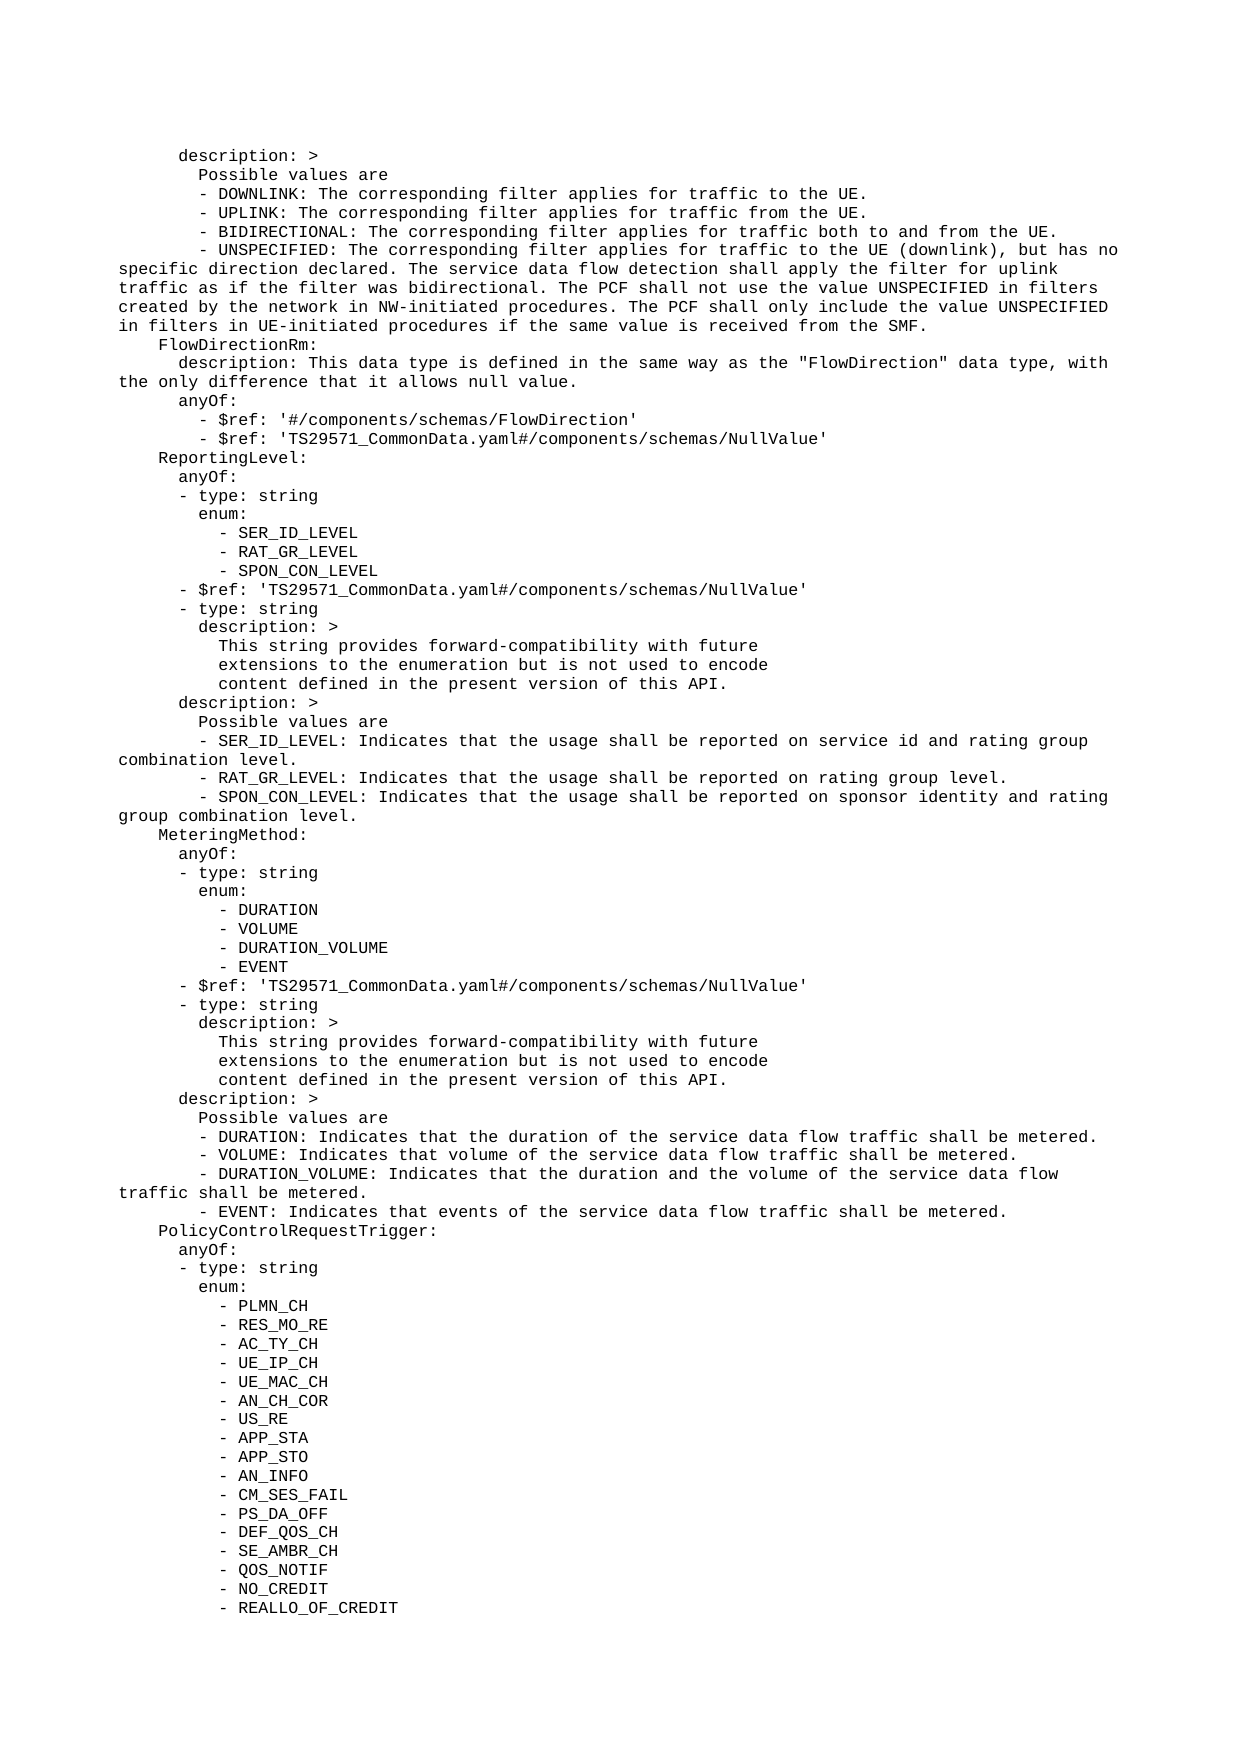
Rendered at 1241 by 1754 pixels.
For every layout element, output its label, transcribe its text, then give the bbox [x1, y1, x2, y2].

text - RAT_GR_LEVEL [118, 544, 1122, 562]
text - REALLO_OF_CREDIT [118, 1599, 1122, 1618]
text - BIDIRECTIONAL: The corresponding filter applies for traffic both to and from the UE. [118, 223, 1122, 242]
text - AC_TY_CH [118, 1336, 1122, 1354]
text - APP_STO [118, 1449, 1122, 1467]
text - CM_SES_FAIL [118, 1486, 1122, 1505]
text - DURATION_VOLUME [118, 939, 1122, 958]
text - PS_DA_OFF [118, 1505, 1122, 1524]
text - SER_ID_LEVEL: Indicates that the usage shall be reported on service id and rating group combination level. [118, 732, 1122, 770]
text - RES_MO_RE [118, 1317, 1122, 1336]
text - QOS_NOTIF [118, 1562, 1122, 1581]
text enum: [118, 883, 1122, 902]
text - NO_CREDIT [118, 1581, 1122, 1599]
text - DURATION [118, 902, 1122, 921]
text enum: [118, 506, 1122, 525]
text - VOLUME [118, 921, 1122, 939]
text description: > [118, 619, 1122, 638]
text - UE_MAC_CH [118, 1373, 1122, 1392]
text - DOWNLINK: The corresponding filter applies for traffic to the UE. [118, 185, 1122, 204]
text - UE_IP_CH [118, 1354, 1122, 1373]
text anyOf: [118, 845, 1122, 864]
text - AN_CH_COR [118, 1392, 1122, 1411]
text extensions to the enumeration but is not used to encode [118, 1053, 1122, 1072]
text - UNSPECIFIED: The corresponding filter applies for traffic to the UE (downlink), but has no specific direction declared. The service data flow detection shall apply the filter for uplink traffic as if the filter was bidirectional. The PCF shall not use the value UNSPECIFIED in filters created by the network in NW-initiated procedures. The PCF shall only include the value UNSPECIFIED in filters in UE-initiated procedures if the same value is received from the SMF. [118, 242, 1122, 336]
text - SPON_CON_LEVEL: Indicates that the usage shall be reported on sponsor identity and rating group combination level. [118, 789, 1122, 826]
text description: This data type is defined in the same way as the "FlowDirection" data type, with the only difference that it allows null value. [118, 355, 1122, 393]
text - $ref: 'TS29571_CommonData.yaml#/components/schemas/NullValue' [118, 581, 1122, 600]
text - EVENT: Indicates that events of the service data flow traffic shall be metered. [118, 1203, 1122, 1222]
text - PLMN_CH [118, 1298, 1122, 1317]
text description: > [118, 694, 1122, 713]
text - DEF_QOS_CH [118, 1524, 1122, 1543]
text FlowDirectionRm: [118, 336, 1122, 355]
text Possible values are [118, 167, 1122, 185]
text - DURATION_VOLUME: Indicates that the duration and the volume of the service data flow traffic shall be metered. [118, 1166, 1122, 1203]
text - US_RE [118, 1411, 1122, 1430]
text anyOf: [118, 1241, 1122, 1260]
text MeteringMethod: [118, 826, 1122, 845]
text - type: string [118, 864, 1122, 883]
text This string provides forward-compatibility with future [118, 638, 1122, 657]
text This string provides forward-compatibility with future [118, 1034, 1122, 1053]
text Possible values are [118, 1109, 1122, 1128]
text - $ref: 'TS29571_CommonData.yaml#/components/schemas/NullValue' [118, 431, 1122, 449]
text description: > [118, 1015, 1122, 1034]
text description: > [118, 1090, 1122, 1109]
text PolicyControlRequestTrigger: [118, 1222, 1122, 1241]
text enum: [118, 1279, 1122, 1298]
text - DURATION: Indicates that the duration of the service data flow traffic shall be metered. [118, 1128, 1122, 1147]
text anyOf: [118, 393, 1122, 412]
text - SPON_CON_LEVEL [118, 562, 1122, 581]
text ReportingLevel: [118, 449, 1122, 468]
text - APP_STA [118, 1430, 1122, 1449]
text - SER_ID_LEVEL [118, 525, 1122, 544]
text - VOLUME: Indicates that volume of the service data flow traffic shall be metered. [118, 1147, 1122, 1166]
text - SE_AMBR_CH [118, 1543, 1122, 1562]
text - AN_INFO [118, 1467, 1122, 1486]
text - UPLINK: The corresponding filter applies for traffic from the UE. [118, 204, 1122, 223]
text content defined in the present version of this API. [118, 676, 1122, 694]
text - type: string [118, 600, 1122, 619]
text - type: string [118, 487, 1122, 506]
text - RAT_GR_LEVEL: Indicates that the usage shall be reported on rating group level. [118, 770, 1122, 789]
text - EVENT [118, 958, 1122, 977]
text Possible values are [118, 713, 1122, 732]
text description: > [118, 148, 1122, 167]
text content defined in the present version of this API. [118, 1072, 1122, 1090]
text - $ref: '#/components/schemas/FlowDirection' [118, 412, 1122, 431]
text - type: string [118, 996, 1122, 1015]
text - type: string [118, 1260, 1122, 1279]
text extensions to the enumeration but is not used to encode [118, 657, 1122, 676]
text - $ref: 'TS29571_CommonData.yaml#/components/schemas/NullValue' [118, 977, 1122, 996]
text anyOf: [118, 468, 1122, 487]
